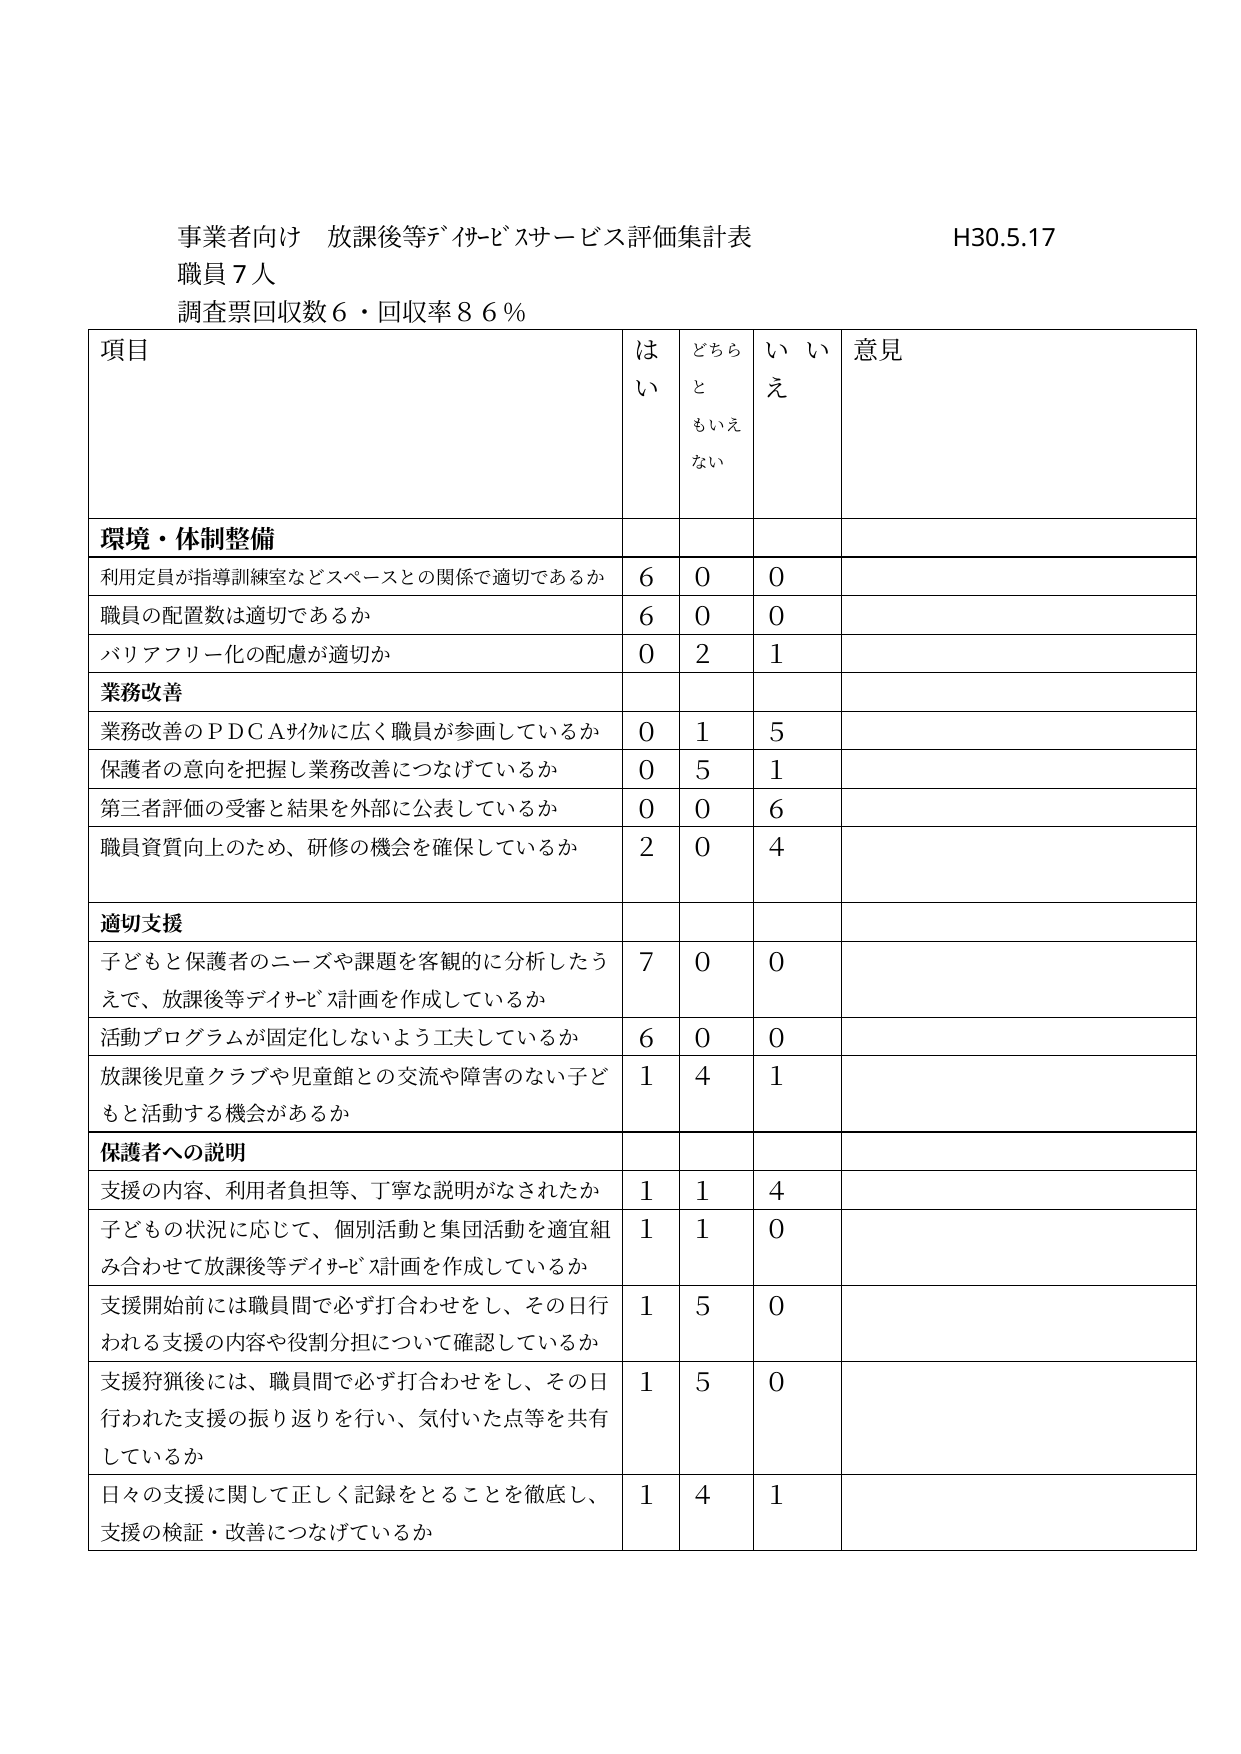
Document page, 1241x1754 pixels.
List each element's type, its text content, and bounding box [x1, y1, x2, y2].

table_cell [754, 1133, 841, 1170]
table_cell [842, 1210, 1196, 1284]
table_cell [680, 1133, 753, 1170]
table_cell ４ [754, 1171, 841, 1208]
table_cell [842, 1475, 1196, 1550]
table_cell [842, 1018, 1196, 1055]
table_header 意見 [842, 330, 1196, 518]
table_cell 保護者への説明 [89, 1133, 622, 1170]
table_cell ０ [754, 1018, 841, 1055]
table_header はい [623, 330, 679, 518]
table_cell １ [623, 1475, 679, 1550]
text 事業者向け 放課後等ﾃﾞｲｻｰﾋﾞｽサービス評価集計表 H30.5.17 [177, 217, 1063, 254]
table_cell ０ [680, 1018, 753, 1055]
table_cell ０ [680, 942, 753, 1017]
table_cell ４ [680, 1475, 753, 1550]
table_cell [842, 673, 1196, 711]
table_cell ６ [623, 596, 679, 633]
table_cell [842, 1286, 1196, 1361]
table_cell ５ [680, 750, 753, 788]
table_cell ０ [623, 789, 679, 826]
table_cell [842, 519, 1196, 556]
table_cell 第三者評価の受審と結果を外部に公表しているか [89, 789, 622, 826]
table_cell ６ [623, 1018, 679, 1055]
table_cell ５ [680, 1362, 753, 1474]
table_cell １ [754, 1475, 841, 1550]
table_cell 業務改善 [89, 673, 622, 711]
table_cell [842, 1171, 1196, 1208]
table_cell [842, 635, 1196, 672]
table_cell 子どもの状況に応じて、個別活動と集団活動を適宜組み合わせて放課後等デイｻｰﾋﾞｽ計画を作成しているか [89, 1210, 622, 1284]
table_cell 放課後児童クラブや児童館との交流や障害のない子どもと活動する機会があるか [89, 1056, 622, 1131]
table_cell [842, 596, 1196, 633]
table_cell １ [680, 1210, 753, 1284]
table_cell １ [623, 1286, 679, 1361]
text 調査票回収数６・回収率８６％ [177, 292, 1063, 329]
table_cell １ [680, 1171, 753, 1208]
table_cell バリアフリー化の配慮が適切か [89, 635, 622, 672]
table_header 項目 [89, 330, 622, 518]
table_cell ０ [754, 558, 841, 595]
table_cell 日々の支援に関して正しく記録をとることを徹底し、支援の検証・改善につなげているか [89, 1475, 622, 1550]
table_cell 活動プログラムが固定化しないよう工夫しているか [89, 1018, 622, 1055]
table_cell １ [754, 750, 841, 788]
table_cell [842, 942, 1196, 1017]
table_cell [842, 1362, 1196, 1474]
table_cell ０ [680, 789, 753, 826]
table_cell [842, 827, 1196, 902]
table_cell 支援狩猟後には、職員間で必ず打合わせをし、その日行われた支援の振り返りを行い、気付いた点等を共有しているか [89, 1362, 622, 1474]
table_cell [842, 750, 1196, 788]
table_cell [754, 673, 841, 711]
table_cell １ [680, 712, 753, 749]
text 職員7人 [177, 254, 1063, 292]
table_cell ４ [680, 1056, 753, 1131]
table_cell ２ [680, 635, 753, 672]
table_cell ０ [754, 596, 841, 633]
table_cell [754, 519, 841, 556]
table_cell １ [754, 635, 841, 672]
table_cell ７ [623, 942, 679, 1017]
table_cell ６ [623, 558, 679, 595]
table_cell ０ [680, 596, 753, 633]
table_cell [680, 519, 753, 556]
table_cell １ [623, 1171, 679, 1208]
table_cell [842, 712, 1196, 749]
table_cell ０ [623, 635, 679, 672]
table_header どちらと もいえない [680, 330, 753, 518]
table_cell １ [754, 1056, 841, 1131]
table_cell 職員の配置数は適切であるか [89, 596, 622, 633]
table_cell [623, 1133, 679, 1170]
table_cell ４ [754, 827, 841, 902]
table_cell [623, 519, 679, 556]
table_cell ０ [623, 712, 679, 749]
table_cell ０ [680, 827, 753, 902]
table_cell [623, 673, 679, 711]
table_cell 業務改善のＰＤＣＡｻｲｸﾙに広く職員が参画しているか [89, 712, 622, 749]
table_cell 職員資質向上のため、研修の機会を確保しているか [89, 827, 622, 902]
table_cell 子どもと保護者のニーズや課題を客観的に分析したうえで、放課後等デイｻｰﾋﾞｽ計画を作成しているか [89, 942, 622, 1017]
table_cell ２ [623, 827, 679, 902]
table_cell ０ [754, 1362, 841, 1474]
table_cell ５ [754, 712, 841, 749]
table_cell 環境・体制整備 [89, 519, 622, 556]
table_cell [842, 903, 1196, 941]
table_cell ５ [680, 1286, 753, 1361]
table_cell ０ [754, 1286, 841, 1361]
table_cell １ [623, 1056, 679, 1131]
table_cell 保護者の意向を把握し業務改善につなげているか [89, 750, 622, 788]
table_cell [680, 903, 753, 941]
table_cell 利用定員が指導訓練室などスペースとの関係で適切であるか [89, 558, 622, 595]
table_header いいえ [754, 330, 841, 518]
table_cell ６ [754, 789, 841, 826]
table_cell [842, 1133, 1196, 1170]
table_cell [842, 1056, 1196, 1131]
table_cell ０ [623, 750, 679, 788]
table_cell [842, 789, 1196, 826]
table_cell １ [623, 1210, 679, 1284]
table_cell 適切支援 [89, 903, 622, 941]
table_cell ０ [754, 942, 841, 1017]
table_cell ０ [754, 1210, 841, 1284]
table_cell ０ [680, 558, 753, 595]
table_cell 支援開始前には職員間で必ず打合わせをし、その日行われる支援の内容や役割分担について確認しているか [89, 1286, 622, 1361]
table_cell [842, 558, 1196, 595]
table_cell [680, 673, 753, 711]
table_cell １ [623, 1362, 679, 1474]
table_cell [754, 903, 841, 941]
table_cell [623, 903, 679, 941]
table_cell 支援の内容、利用者負担等、丁寧な説明がなされたか [89, 1171, 622, 1208]
